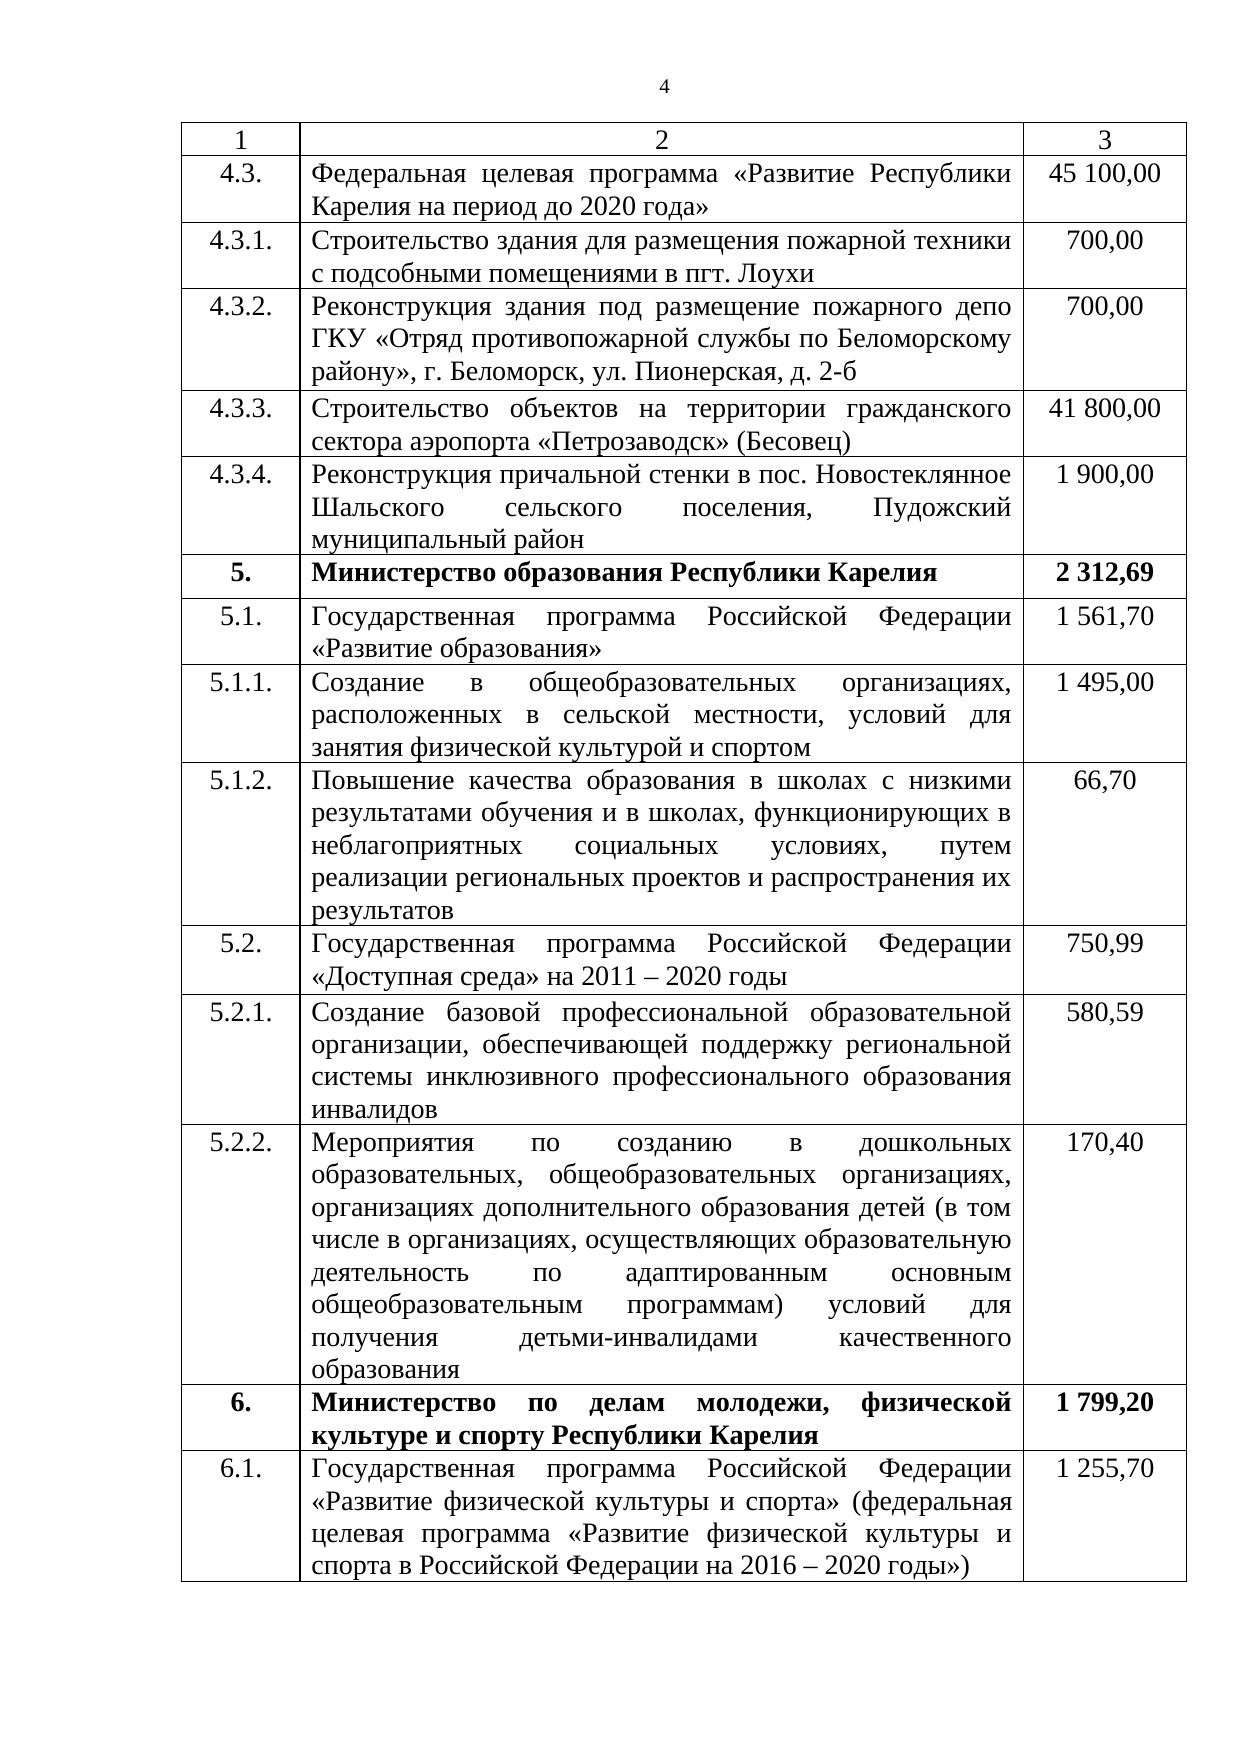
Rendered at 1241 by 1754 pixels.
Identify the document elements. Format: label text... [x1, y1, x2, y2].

table_cell 45 100,00 [1024, 156, 1186, 222]
table_header 1 [182, 123, 299, 155]
table_cell Создание базовой профессиональной образовательной организации, обеспечивающей поддержку региональной системы инклюзивного профессионального образования инвалидов [301, 995, 1023, 1124]
table_cell 1 255,70 [1024, 1451, 1186, 1581]
table_cell Государственная программа Российской Федерации «Развитие образования» [301, 599, 1023, 664]
table_cell 41 800,00 [1024, 391, 1186, 456]
table_cell 1 900,00 [1024, 457, 1186, 554]
table_cell 4.3.1. [182, 223, 299, 288]
table_cell 1 799,20 [1024, 1385, 1186, 1450]
table_cell 700,00 [1024, 289, 1186, 390]
table_cell 6. [182, 1385, 299, 1450]
table_cell Повышение качества образования в школах с низкими результатами обучения и в школах, функционирующих в неблагоприятных социальных условиях, путем реализации региональных проектов и распространения их результатов [301, 763, 1023, 925]
table_cell 170,40 [1024, 1125, 1186, 1384]
table_cell 5.1.2. [182, 763, 299, 925]
table_cell 4.3.2. [182, 289, 299, 390]
table_cell 700,00 [1024, 223, 1186, 288]
table_cell 2 312,69 [1024, 555, 1186, 598]
table_cell 5.1. [182, 599, 299, 664]
table_cell 4.3.3. [182, 391, 299, 456]
table_cell Министерство по делам молодежи, физической культуре и спорту Республики Карелия [301, 1385, 1023, 1450]
table_cell Строительство здания для размещения пожарной техники с подсобными помещениями в пгт. Лоухи [301, 223, 1023, 288]
table_cell 5.1.1. [182, 665, 299, 762]
table_cell 1 495,00 [1024, 665, 1186, 762]
table_cell 4.3.4. [182, 457, 299, 554]
table_cell Министерство образования Республики Карелия [301, 555, 1023, 598]
table_cell 6.1. [182, 1451, 299, 1581]
table_cell 4.3. [182, 156, 299, 222]
table_cell Строительство объектов на территории гражданского сектора аэропорта «Петрозаводск» (Бесовец) [301, 391, 1023, 456]
table_cell Мероприятия по созданию в дошкольных образовательных, общеобразовательных организациях, организациях дополнительного образования детей (в том числе в организациях, осуществляющих образовательную деятельность по адаптированным основным общеобразовательным программам) условий для получения детьми-инвалидами качественного образования [301, 1125, 1023, 1384]
table_cell 5.2.2. [182, 1125, 299, 1384]
table_cell 5. [182, 555, 299, 598]
table_cell 5.2.1. [182, 995, 299, 1124]
table_cell 5.2. [182, 926, 299, 993]
table_cell 580,59 [1024, 995, 1186, 1124]
table_cell Государственная программа Российской Федерации «Развитие физической культуры и спорта» (федеральная целевая программа «Развитие физической культуры и спорта в Российской Федерации на 2016 – 2020 годы») [301, 1451, 1023, 1581]
table_cell Государственная программа Российской Федерации «Доступная среда» на 2011 – 2020 годы [301, 926, 1023, 993]
table_cell Создание в общеобразовательных организациях, расположенных в сельской местности, условий для занятия физической культурой и спортом [301, 665, 1023, 762]
table_cell 750,99 [1024, 926, 1186, 993]
table_cell 66,70 [1024, 763, 1186, 925]
table_header 2 [301, 123, 1023, 155]
table_cell 1 561,70 [1024, 599, 1186, 664]
table_cell Реконструкция причальной стенки в пос. Новостеклянное Шальского сельского поселения, Пудожский муниципальный район [301, 457, 1023, 554]
table_header 3 [1024, 123, 1186, 155]
table_cell Федеральная целевая программа «Развитие Республики Карелия на период до 2020 года» [301, 156, 1023, 222]
table_cell Реконструкция здания под размещение пожарного депо ГКУ «Отряд противопожарной службы по Беломорскому району», г. Беломорск, ул. Пионерская, д. 2-б [301, 289, 1023, 390]
